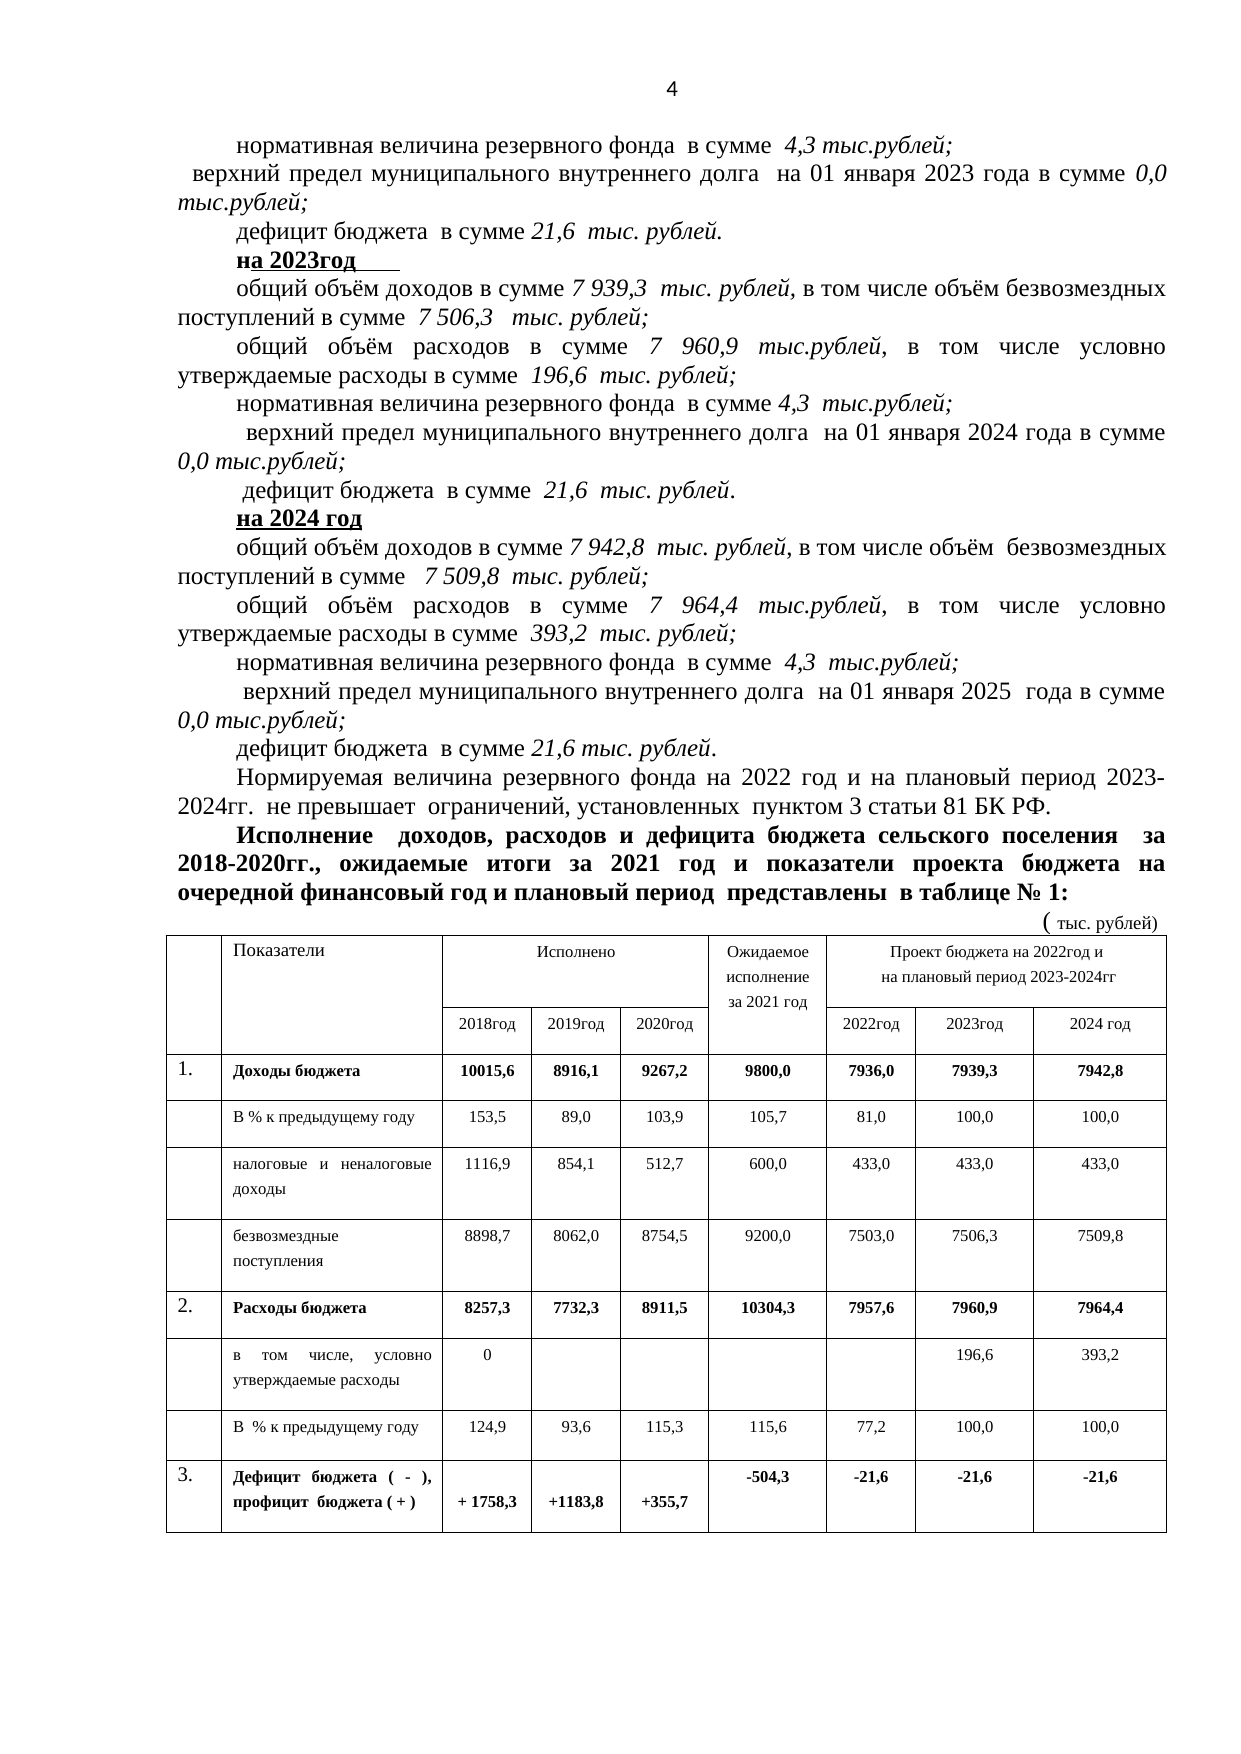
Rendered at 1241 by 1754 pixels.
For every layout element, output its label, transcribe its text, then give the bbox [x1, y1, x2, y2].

table_header Проект бюджета на 2022год и на плановый период 2023-2024гг [827, 936, 1166, 1007]
table_cell 7942,8 [1034, 1055, 1166, 1100]
table_cell 100,0 [1034, 1411, 1166, 1460]
table_cell 100,0 [916, 1101, 1033, 1147]
table_cell 2024 год [1034, 1008, 1166, 1053]
table_cell Доходы бюджета [222, 1055, 442, 1100]
text на 2023год [177, 245, 1167, 273]
text нормативная величина резервного фонда в сумме 4,3 тыс.рублей; [177, 647, 1167, 676]
table_cell В % к предыдущему году [222, 1101, 442, 1147]
table_cell 8911,5 [621, 1292, 708, 1338]
text ( тыс. рублей) [177, 906, 1167, 935]
table_cell -21,6 [916, 1461, 1033, 1532]
table_cell 7939,3 [916, 1055, 1033, 1100]
table_cell 196,6 [916, 1339, 1033, 1410]
text общий объём доходов в сумме 7 939,3 тыс. рублей, в том числе объём безвозмездных поступлений в сумме 7 506,3 тыс. рублей; [177, 273, 1167, 331]
table_cell Расходы бюджета [222, 1292, 442, 1338]
table_cell 512,7 [621, 1148, 708, 1219]
table_cell [167, 1411, 221, 1460]
table_cell 1. [167, 1055, 221, 1100]
text верхний предел муниципального внутреннего долга на 01 января 2024 года в сумме 0,0 тыс.рублей; [177, 417, 1167, 475]
table_cell 7960,9 [916, 1292, 1033, 1338]
table_cell безвозмездные поступления [222, 1220, 442, 1291]
table_cell [532, 1339, 620, 1410]
table_cell 854,1 [532, 1148, 620, 1219]
table_cell 9267,2 [621, 1055, 708, 1100]
table_cell 93,6 [532, 1411, 620, 1460]
table_header Показатели [222, 936, 442, 1053]
table_cell 2023год [916, 1008, 1033, 1053]
table_cell 10015,6 [443, 1055, 531, 1100]
table_cell 8754,5 [621, 1220, 708, 1291]
table_cell налоговые и неналоговые доходы [222, 1148, 442, 1219]
table_cell 8898,7 [443, 1220, 531, 1291]
table_cell -504,3 [709, 1461, 826, 1532]
table_cell 433,0 [827, 1148, 915, 1219]
table_cell 0 [443, 1339, 531, 1410]
text Исполнение доходов, расходов и дефицита бюджета сельского поселения за 2018-2020гг., ожидаемые итоги за 2021 год и показатели проекта бюджета на очередной финансовый год и плановый период представлены в таблице № 1: [177, 820, 1167, 906]
table_cell + 1758,3 [443, 1461, 531, 1532]
table_cell В % к предыдущему году [222, 1411, 442, 1460]
table_cell 3. [167, 1461, 221, 1532]
table_cell +355,7 [621, 1461, 708, 1532]
table_cell [167, 1220, 221, 1291]
table_cell 9200,0 [709, 1220, 826, 1291]
table_cell 600,0 [709, 1148, 826, 1219]
text общий объём расходов в сумме 7 964,4 тыс.рублей, в том числе условно утверждаемые расходы в сумме 393,2 тыс. рублей; [177, 590, 1167, 647]
text дефицит бюджета в сумме 21,6 тыс. рублей. [177, 475, 1167, 503]
text нормативная величина резервного фонда в сумме 4,3 тыс.рублей; [177, 130, 1167, 158]
table_cell 9800,0 [709, 1055, 826, 1100]
text общий объём расходов в сумме 7 960,9 тыс.рублей, в том числе условно утверждаемые расходы в сумме 196,6 тыс. рублей; [177, 331, 1167, 388]
table_header Ожидаемое исполнение за 2021 год [709, 936, 826, 1053]
table_cell 2. [167, 1292, 221, 1338]
table_cell 7509,8 [1034, 1220, 1166, 1291]
table_cell 100,0 [1034, 1101, 1166, 1147]
table_cell 7732,3 [532, 1292, 620, 1338]
text верхний предел муниципального внутреннего долга на 01 января 2025 года в сумме 0,0 тыс.рублей; [177, 676, 1167, 733]
table_cell -21,6 [827, 1461, 915, 1532]
table_cell -21,6 [1034, 1461, 1166, 1532]
table_cell 100,0 [916, 1411, 1033, 1460]
table_cell 2020год [621, 1008, 708, 1053]
table_cell 103,9 [621, 1101, 708, 1147]
table_header [167, 936, 221, 1053]
table_cell 81,0 [827, 1101, 915, 1147]
table_cell 8062,0 [532, 1220, 620, 1291]
table_cell 8257,3 [443, 1292, 531, 1338]
table_cell 7936,0 [827, 1055, 915, 1100]
table_cell 153,5 [443, 1101, 531, 1147]
table_cell 7957,6 [827, 1292, 915, 1338]
table_cell 2022год [827, 1008, 915, 1053]
table_cell [167, 1339, 221, 1410]
table_cell [709, 1339, 826, 1410]
text на 2024 год [177, 503, 1167, 532]
text дефицит бюджета в сумме 21,6 тыс. рублей. [177, 216, 1167, 245]
table_cell 105,7 [709, 1101, 826, 1147]
table_cell 433,0 [1034, 1148, 1166, 1219]
table_cell 8916,1 [532, 1055, 620, 1100]
table_cell 7503,0 [827, 1220, 915, 1291]
table_cell 77,2 [827, 1411, 915, 1460]
table_cell Дефицит бюджета ( - ), профицит бюджета ( + ) [222, 1461, 442, 1532]
table_cell 7964,4 [1034, 1292, 1166, 1338]
table_header Исполнено [443, 936, 708, 1007]
table_cell 7506,3 [916, 1220, 1033, 1291]
table_cell [167, 1101, 221, 1147]
table_cell 433,0 [916, 1148, 1033, 1219]
table_cell 1116,9 [443, 1148, 531, 1219]
table_cell +1183,8 [532, 1461, 620, 1532]
table_cell 89,0 [532, 1101, 620, 1147]
text верхний предел муниципального внутреннего долга на 01 января 2023 года в сумме 0,0 тыс.рублей; [177, 158, 1167, 216]
table_cell [167, 1148, 221, 1219]
text нормативная величина резервного фонда в сумме 4,3 тыс.рублей; [177, 388, 1167, 417]
text дефицит бюджета в сумме 21,6 тыс. рублей. [177, 733, 1167, 762]
table_cell 10304,3 [709, 1292, 826, 1338]
table_cell 115,3 [621, 1411, 708, 1460]
text общий объём доходов в сумме 7 942,8 тыс. рублей, в том числе объём безвозмездных поступлений в сумме 7 509,8 тыс. рублей; [177, 532, 1167, 590]
table_cell 115,6 [709, 1411, 826, 1460]
table_cell 124,9 [443, 1411, 531, 1460]
table_cell 393,2 [1034, 1339, 1166, 1410]
table_cell в том числе, условно утверждаемые расходы [222, 1339, 442, 1410]
table_cell 2018год [443, 1008, 531, 1053]
text Нормируемая величина резервного фонда на 2022 год и на плановый период 2023-2024гг. не превышает ограничений, установленных пунктом 3 статьи 81 БК РФ. [177, 762, 1167, 820]
table_cell 2019год [532, 1008, 620, 1053]
table_cell [621, 1339, 708, 1410]
table_cell [827, 1339, 915, 1410]
